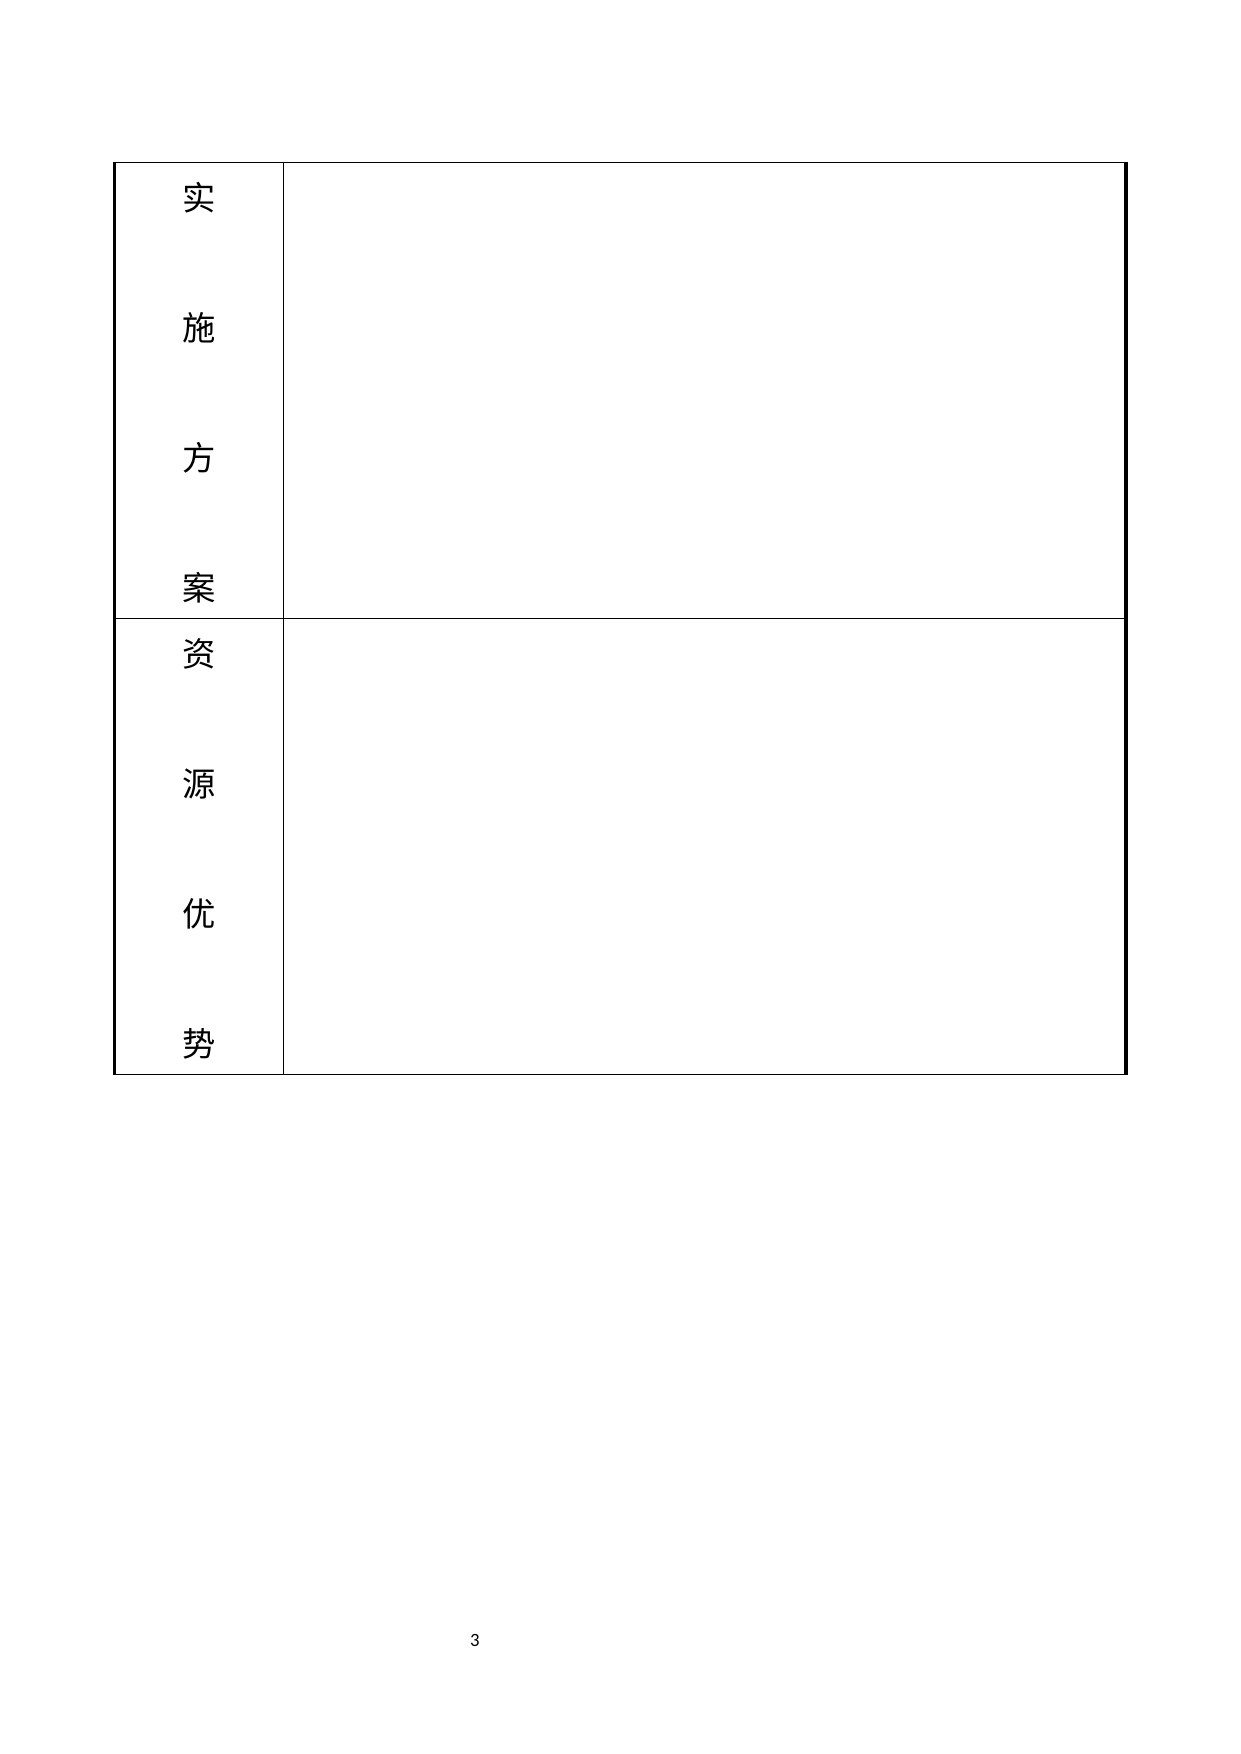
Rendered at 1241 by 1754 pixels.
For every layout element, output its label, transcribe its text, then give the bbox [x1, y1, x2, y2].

table_cell 实 施 方 案 [116, 163, 283, 618]
table_cell [284, 163, 1124, 618]
table_cell 资 源 优 势 [116, 619, 283, 1074]
table_cell [284, 619, 1124, 1074]
